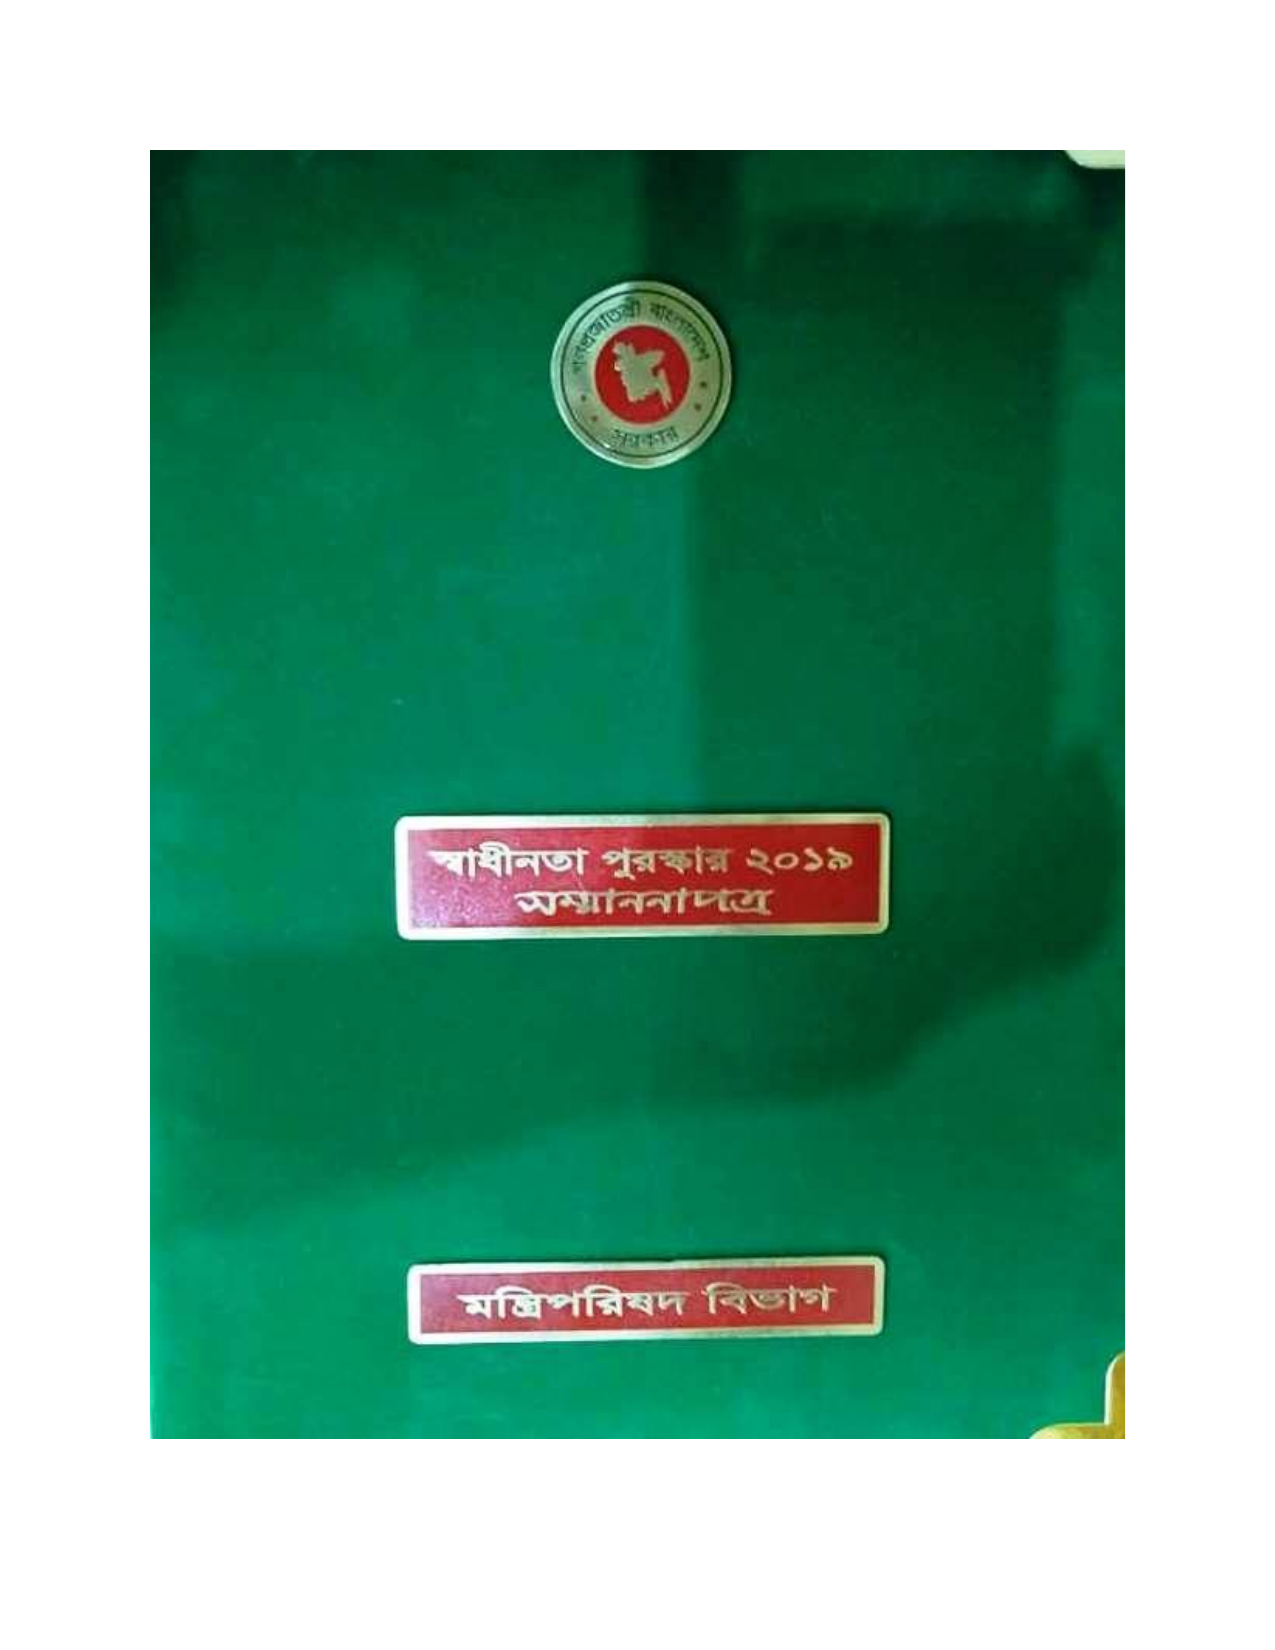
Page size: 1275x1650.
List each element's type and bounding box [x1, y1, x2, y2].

picture [150, 150, 1125, 1439]
